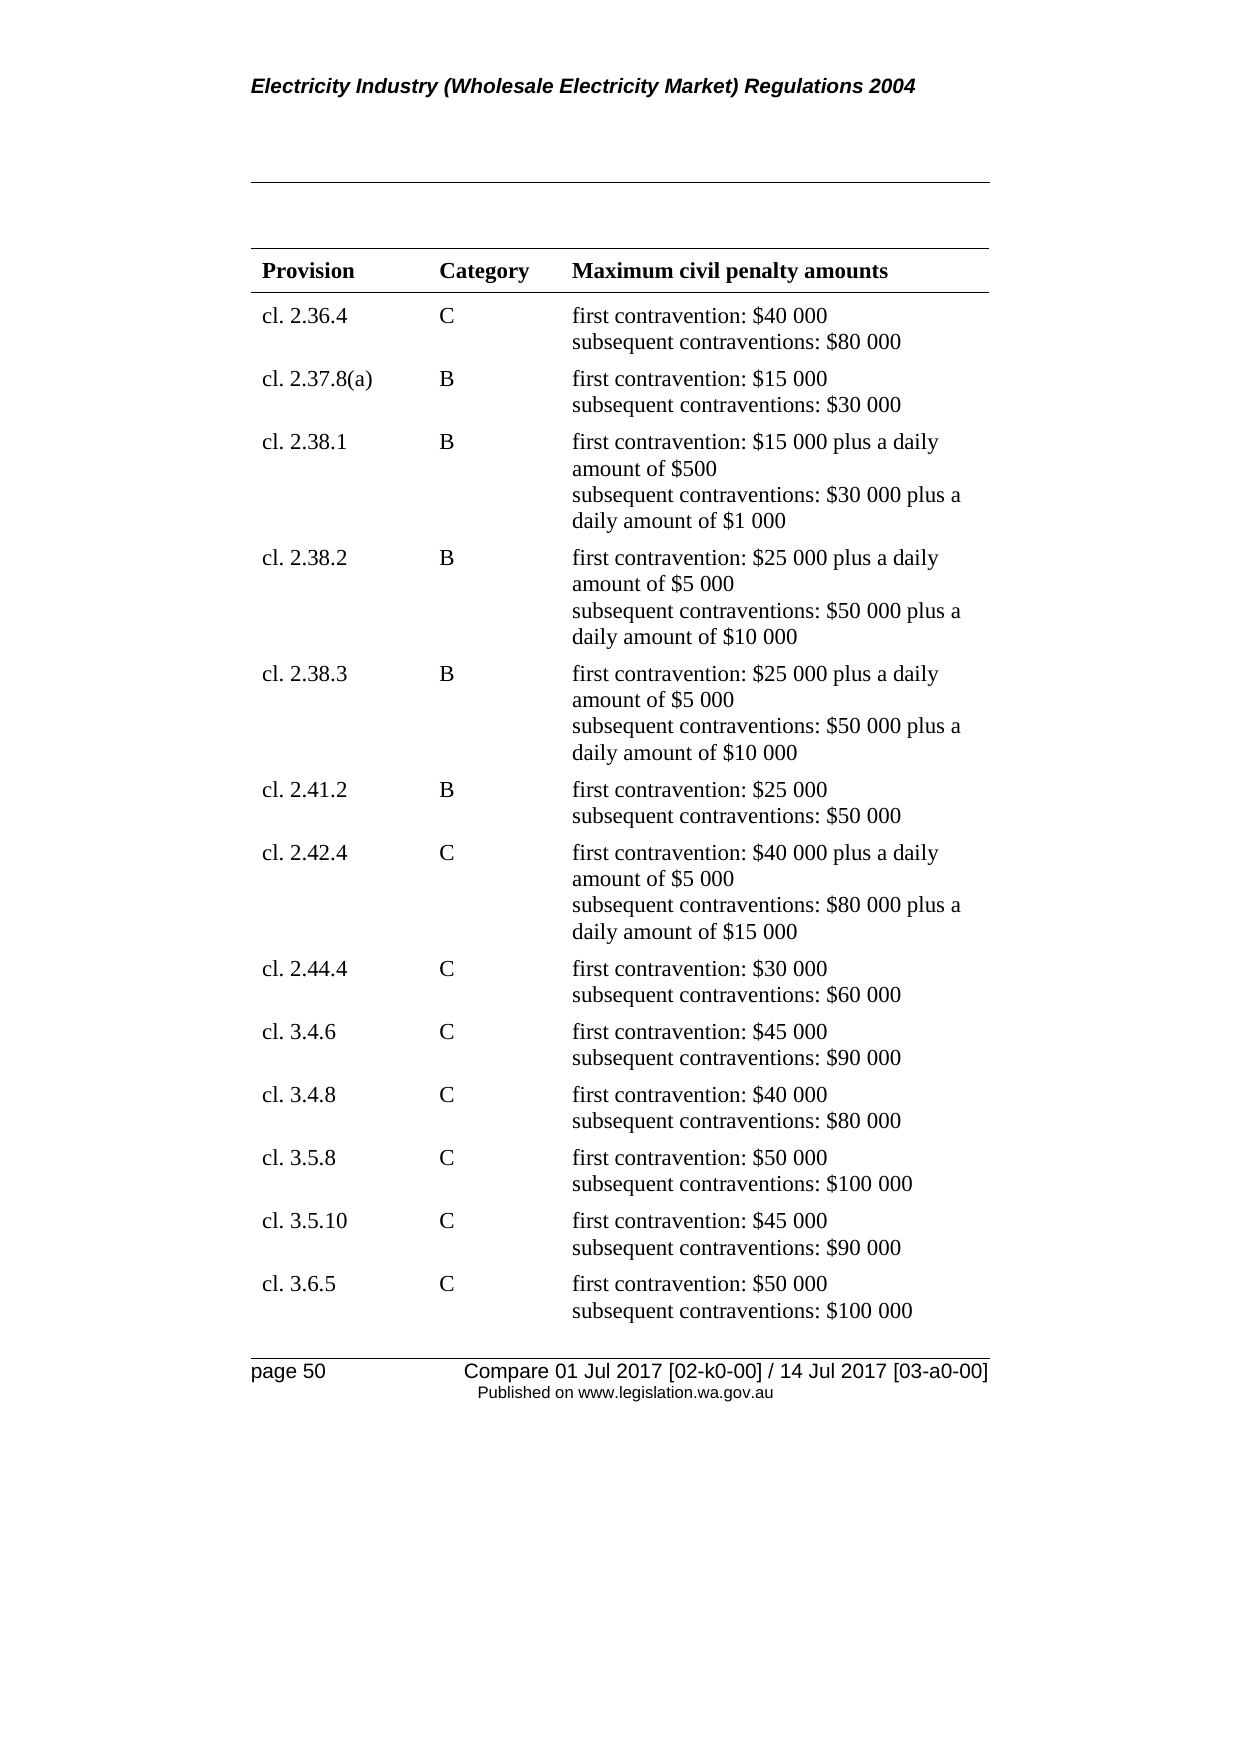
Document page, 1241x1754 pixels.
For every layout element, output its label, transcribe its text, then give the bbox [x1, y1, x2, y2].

table_cell cl. 3.4.8 [251, 1071, 428, 1134]
table_cell C [428, 1071, 561, 1134]
table_cell C [428, 293, 561, 355]
table_cell B [428, 418, 561, 534]
table_cell cl. 2.41.2 [251, 765, 428, 828]
table_cell B [428, 650, 561, 765]
table_cell C [428, 1134, 561, 1197]
table_cell cl. 2.44.4 [251, 944, 428, 1007]
table_cell C [428, 1197, 561, 1260]
table_cell B [428, 534, 561, 649]
table_cell cl. 3.6.5 [251, 1260, 428, 1323]
table_cell first contravention: $40 000 plus a daily amount of $5 000 subsequent contraventions: $80 000 plus a daily amount of $15 000 [561, 829, 989, 944]
table_cell first contravention: $25 000 plus a daily amount of $5 000 subsequent contraventions: $50 000 plus a daily amount of $10 000 [561, 650, 989, 765]
table_cell first contravention: $45 000 subsequent contraventions: $90 000 [561, 1197, 989, 1260]
table_cell first contravention: $15 000 plus a daily amount of $500 subsequent contraventions: $30 000 plus a daily amount of $1 000 [561, 418, 989, 534]
table_cell cl. 3.4.6 [251, 1008, 428, 1071]
table_cell cl. 3.5.10 [251, 1197, 428, 1260]
table_cell cl. 2.37.8(a) [251, 355, 428, 418]
table_cell B [428, 355, 561, 418]
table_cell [561, 1260, 989, 1323]
table_cell cl. 2.38.3 [251, 650, 428, 765]
table_cell cl. 2.42.4 [251, 829, 428, 944]
table_cell C [428, 944, 561, 1007]
table_cell first contravention: $15 000 subsequent contraventions: $30 000 [561, 355, 989, 418]
table_header Provision [251, 249, 428, 292]
table_header Maximum civil penalty amounts [561, 249, 989, 292]
table_cell cl. 2.38.1 [251, 418, 428, 534]
table_cell first contravention: $30 000 subsequent contraventions: $60 000 [561, 944, 989, 1007]
table_cell first contravention: $40 000 subsequent contraventions: $80 000 [561, 1071, 989, 1134]
table_cell first contravention: $25 000 subsequent contraventions: $50 000 [561, 765, 989, 828]
table_cell first contravention: $25 000 plus a daily amount of $5 000 subsequent contraventions: $50 000 plus a daily amount of $10 000 [561, 534, 989, 649]
table_cell B [428, 765, 561, 828]
table_cell C [428, 1260, 561, 1323]
table_cell C [428, 1008, 561, 1071]
table_cell first contravention: $45 000 subsequent contraventions: $90 000 [561, 1008, 989, 1071]
table_cell cl. 3.5.8 [251, 1134, 428, 1197]
table_cell cl. 2.36.4 [251, 293, 428, 355]
table_cell cl. 2.38.2 [251, 534, 428, 649]
table_cell first contravention: $50 000 subsequent contraventions: $100 000 [561, 1134, 989, 1197]
table_cell C [428, 829, 561, 944]
table_cell first contravention: $40 000 subsequent contraventions: $80 000 [561, 293, 989, 355]
table_header Category [428, 249, 561, 292]
